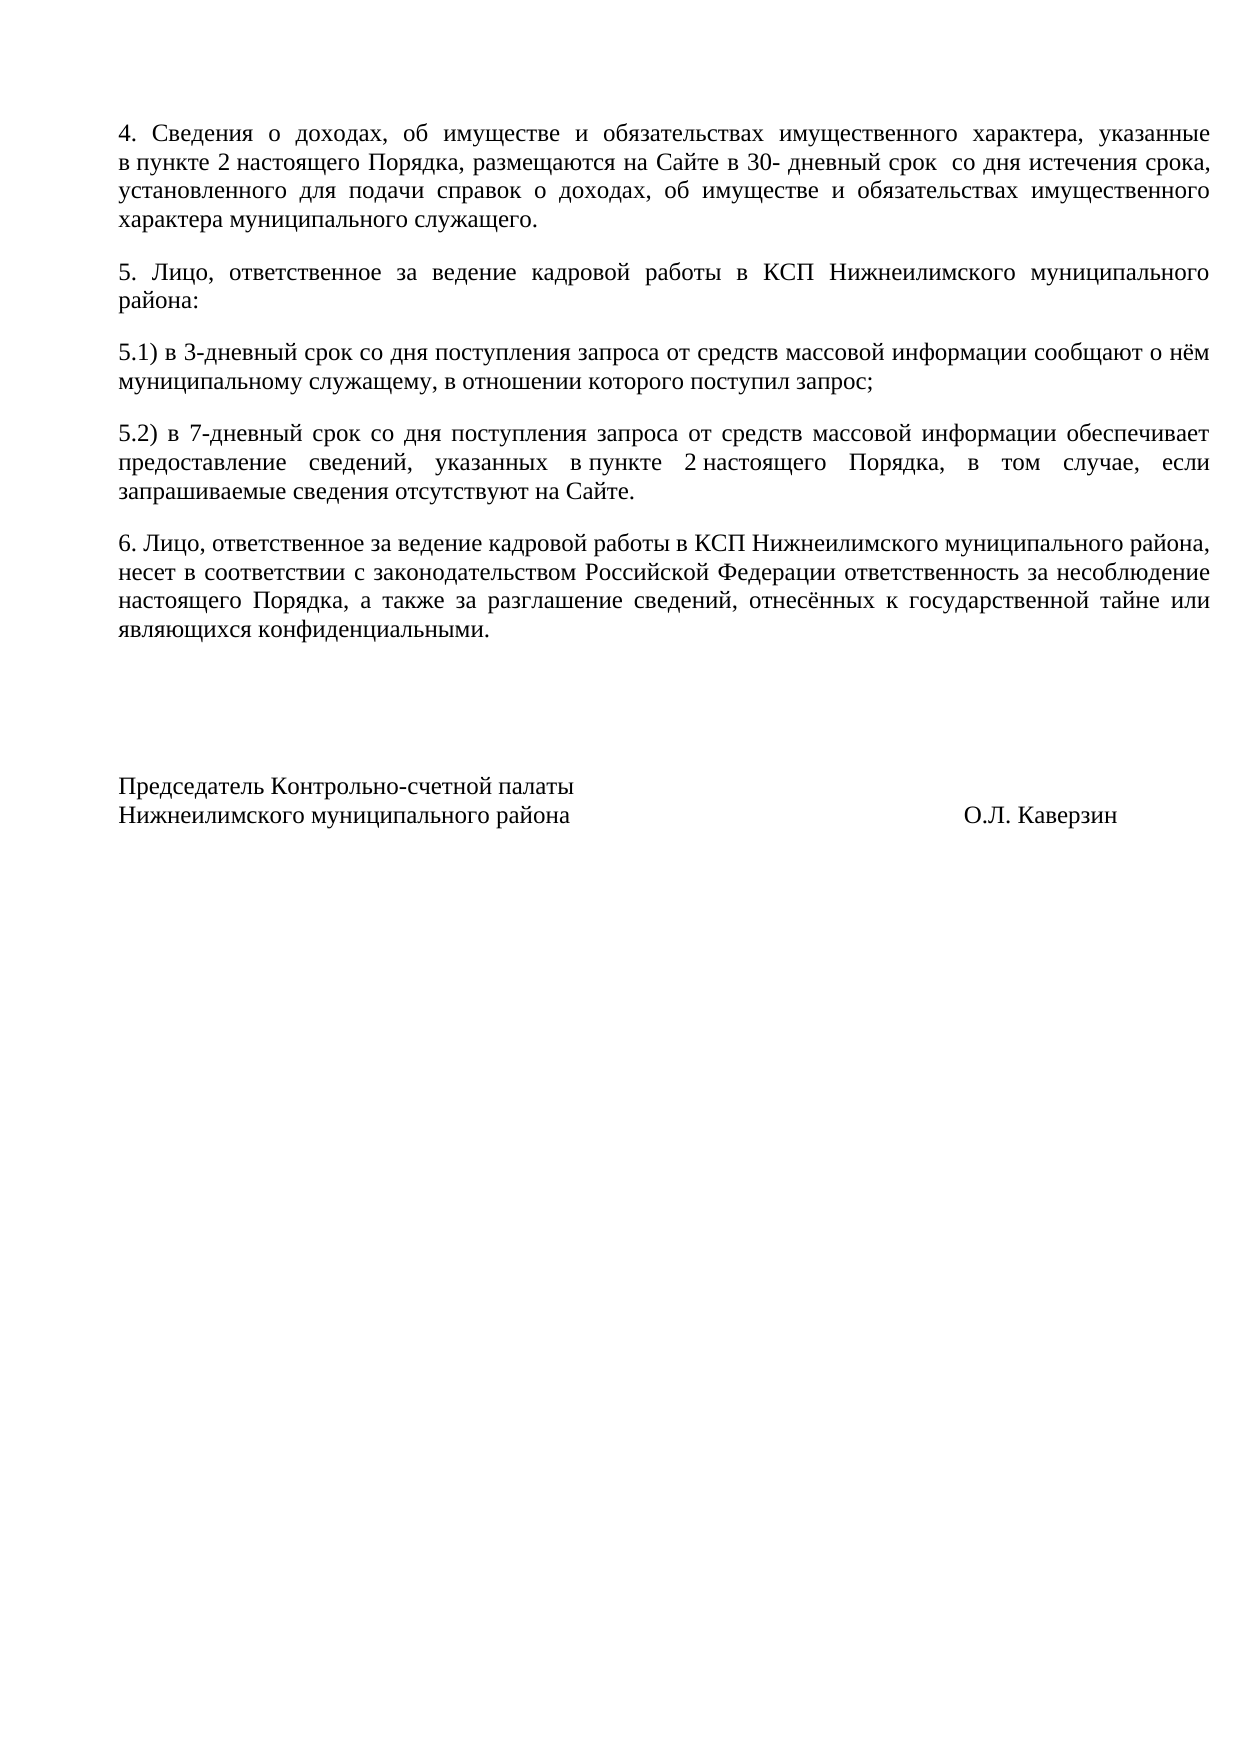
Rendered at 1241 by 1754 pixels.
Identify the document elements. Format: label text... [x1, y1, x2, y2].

text Председатель Контрольно-счетной палаты [118, 771, 1211, 800]
text 5.1) в 3-дневный срок со дня поступления запроса от средств массовой информации сообщают о нём муниципальному служащему, в отношении которого поступил запрос; [118, 337, 1211, 395]
text 5.2) в 7-дневный срок со дня поступления запроса от средств массовой информации обеспечивает предоставление сведений, указанных в пункте 2 настоящего Порядка, в том случае, если запрашиваемые сведения отсутствуют на Сайте. [118, 418, 1211, 505]
text 6. Лицо, ответственное за ведение кадровой работы в КСП Нижнеилимского муниципального района, несет в соответствии с законодательством Российской Федерации ответственность за несоблюдение настоящего Порядка, а также за разглашение сведений, отнесённых к государственной тайне или являющихся конфиденциальными. [118, 528, 1211, 643]
text 4. Сведения о доходах, об имуществе и обязательствах имущественного характера, указанные в пункте 2 настоящего Порядка, размещаются на Сайте в 30- дневный срок со дня истечения срока, установленного для подачи справок о доходах, об имуществе и обязательствах имущественного характера муниципального служащего. [118, 118, 1211, 233]
text Нижнеилимского муниципального района О.Л. Каверзин [118, 800, 1211, 828]
text 5. Лицо, ответственное за ведение кадровой работы в КСП Нижнеилимского муниципального района: [118, 257, 1211, 314]
